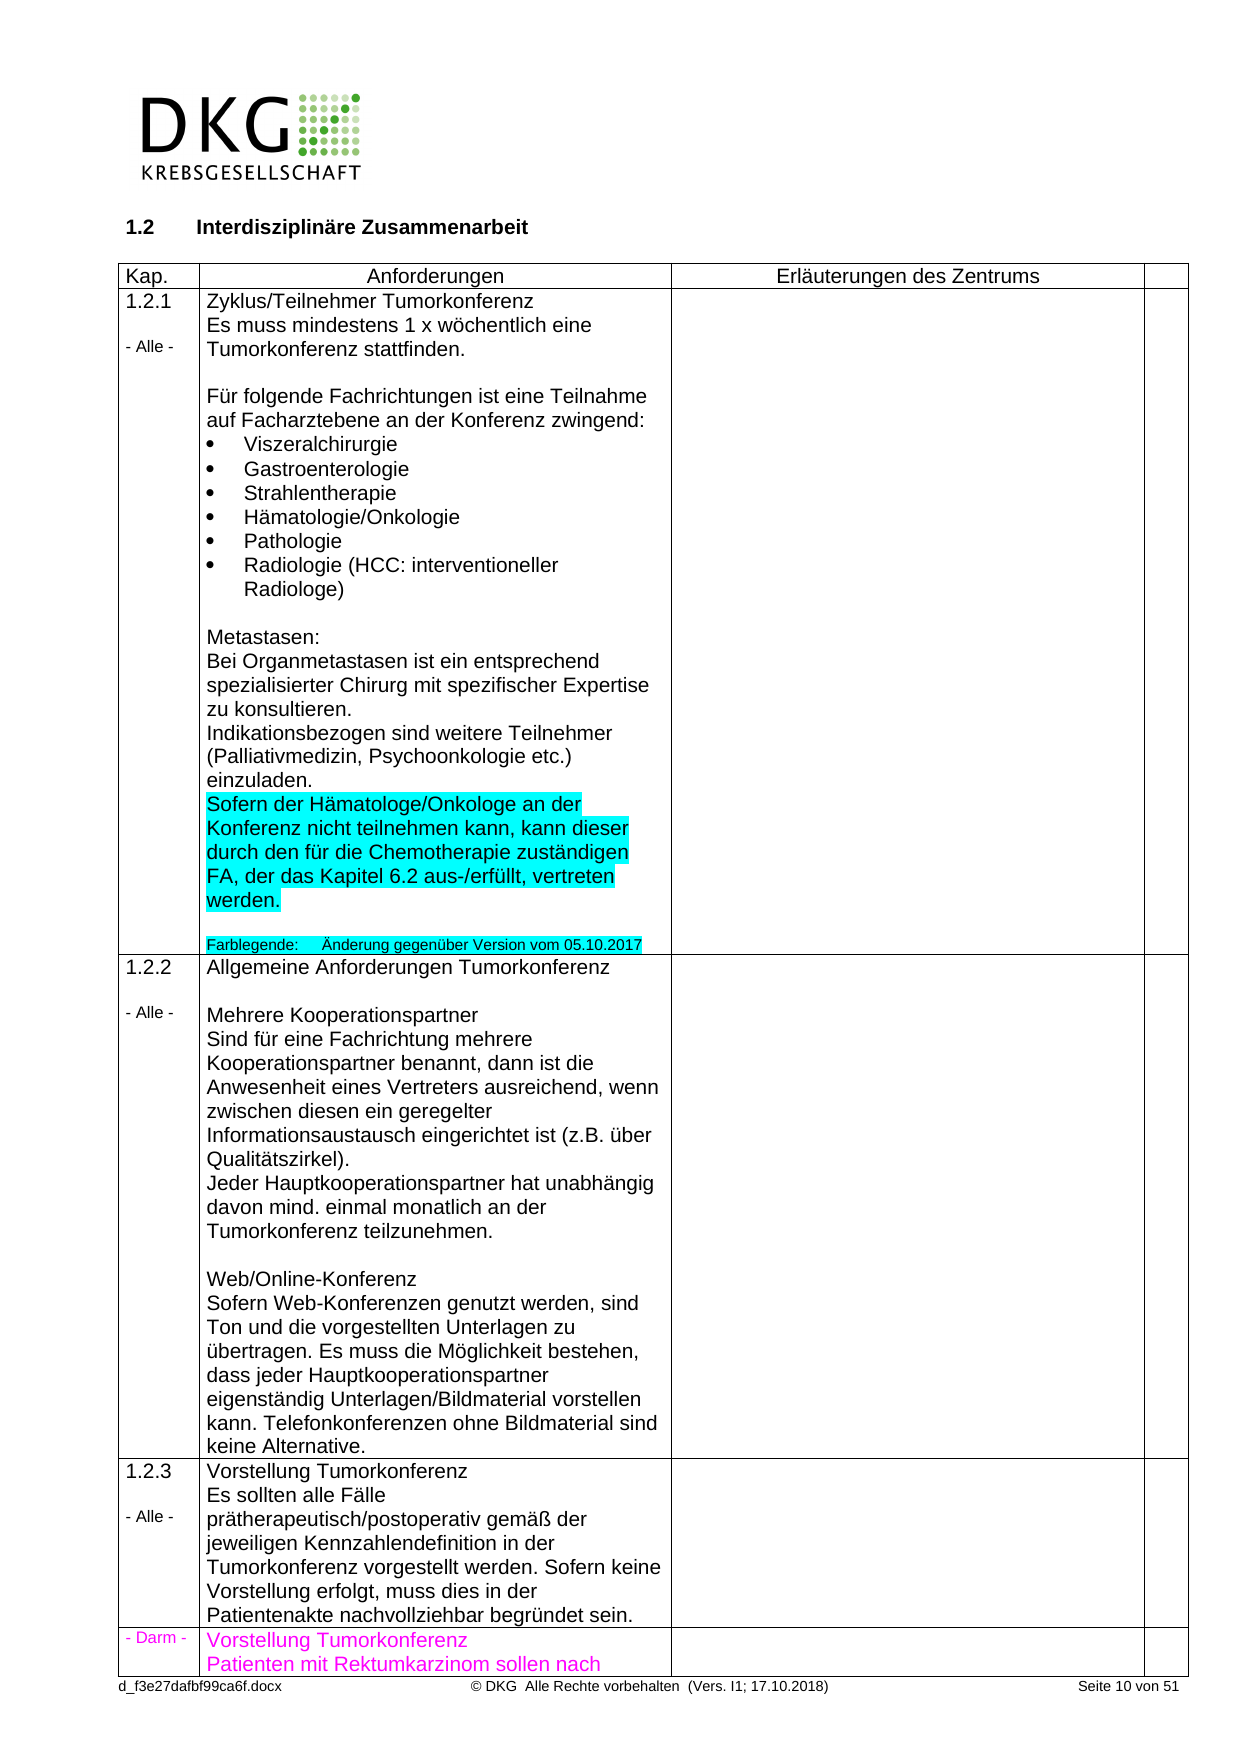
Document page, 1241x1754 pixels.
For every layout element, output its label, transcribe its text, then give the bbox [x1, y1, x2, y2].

table_cell [672, 1459, 1144, 1627]
table_cell Allgemeine Anforderungen Tumorkonferenz Mehrere Kooperationspartner Sind für eine Fachrichtung mehrere Kooperationspartner benannt, dann ist die Anwesenheit eines Vertreters ausreichend, wenn zwischen diesen ein geregelter Informationsaustausch eingerichtet ist (z.B. über Qualitätszirkel). Jeder Hauptkooperationspartner hat unabhängig davon mind. einmal monatlich an der Tumorkonferenz teilzunehmen. Web/Online-Konferenz Sofern Web-Konferenzen genutzt werden, sind Ton und die vorgestellten Unterlagen zu übertragen. Es muss die Möglichkeit bestehen, dass jeder Hauptkooperationspartner eigenständig Unterlagen/Bildmaterial vorstellen kann. Telefonkonferenzen ohne Bildmaterial sind keine Alternative. [200, 955, 671, 1458]
table_cell [1145, 289, 1188, 954]
table_cell - Darm - [119, 1628, 199, 1676]
table_cell [672, 289, 1144, 954]
table_cell [1145, 955, 1188, 1458]
table_cell Vorstellung Tumorkonferenz Es sollten alle Fälle prätherapeutisch/postoperativ gemäß der jeweiligen Kennzahlendefinition in der Tumorkonferenz vorgestellt werden. Sofern keine Vorstellung erfolgt, muss dies in der Patientenakte nachvollziehbar begründet sein. [200, 1459, 671, 1627]
table_cell 1.2.1 - Alle - [119, 289, 199, 954]
table_cell Zyklus/Teilnehmer Tumorkonferenz Es muss mindestens 1 x wöchentlich eine Tumorkonferenz stattfinden. Für folgende Fachrichtungen ist eine Teilnahme auf Facharztebene an der Konferenz zwingend: Viszeralchirurgie Gastroenterologie Strahlentherapie Hämatologie/Onkologie Pathologie Radiologie (HCC: interventioneller Radiologe) Metastasen: Bei Organmetastasen ist ein entsprechend spezialisierter Chirurg mit spezifischer Expertise zu konsultieren. Indikationsbezogen sind weitere Teilnehmer (Palliativmedizin, Psychoonkologie etc.) einzuladen. Sofern der Hämatologe/Onkologe an der Konferenz nicht teilnehmen kann, kann dieser durch den für die Chemotherapie zuständigen FA, der das Kapitel 6.2 aus-/erfüllt, vertreten werden. Farblegende: Änderung gegenüber Version vom 05.10.2017 [200, 289, 671, 954]
table_cell [1145, 264, 1188, 287]
picture [129, 88, 372, 191]
table_cell 1.2.3 - Alle - [119, 1459, 199, 1627]
table_cell [672, 955, 1144, 1458]
table_cell Anforderungen [200, 264, 671, 287]
table_cell Erläuterungen des Zentrums [672, 264, 1144, 287]
table_cell [672, 1628, 1144, 1676]
table_cell [1145, 1628, 1188, 1676]
table_cell [1145, 1459, 1188, 1627]
table_cell Kap. [119, 264, 199, 287]
table_header 1.2 Interdisziplinäre Zusammenarbeit [118, 215, 1188, 262]
table_cell 1.2.2 - Alle - [119, 955, 199, 1458]
